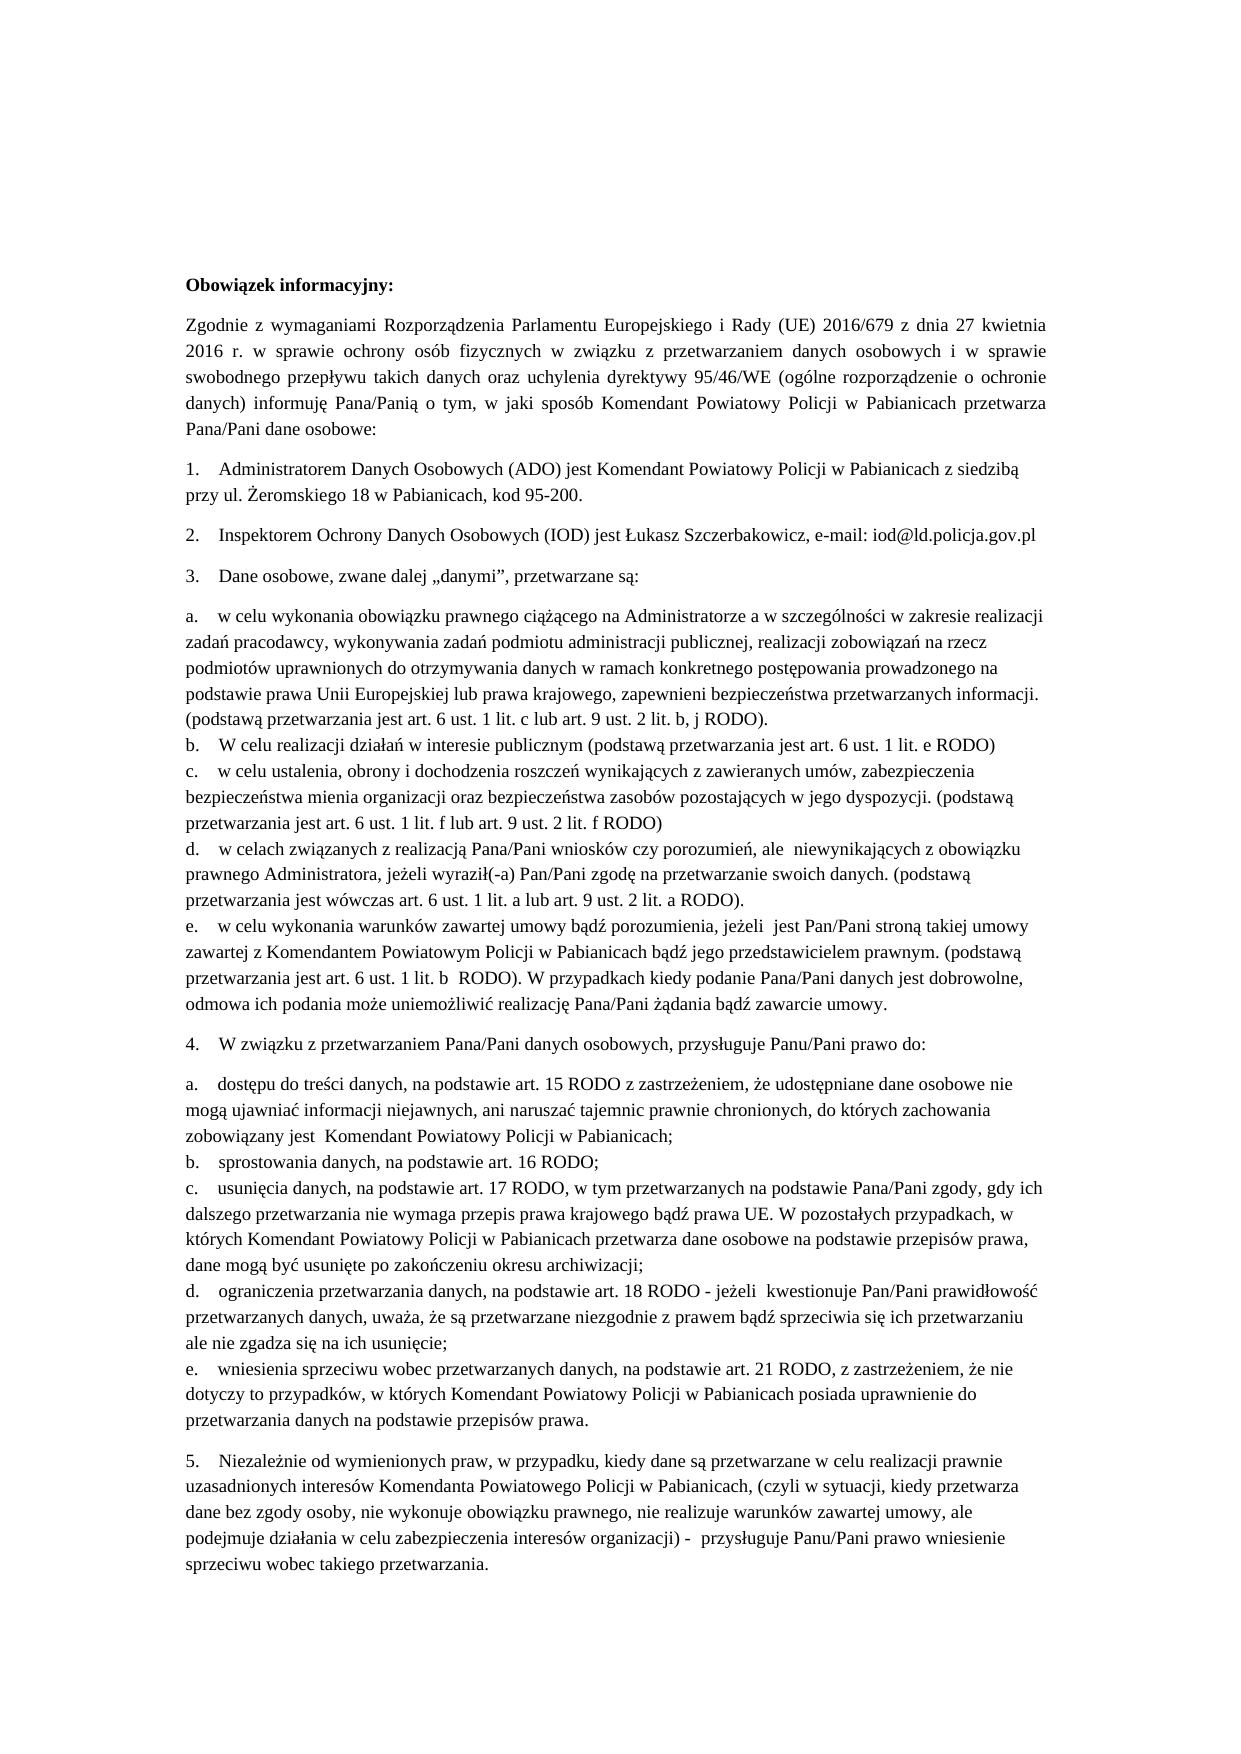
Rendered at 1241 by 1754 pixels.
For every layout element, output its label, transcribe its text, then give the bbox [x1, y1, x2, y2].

text 1. Administratorem Danych Osobowych (ADO) jest Komendant Powiatowy Policji w Pabianicach z siedzibą przy ul. Żeromskiego 18 w Pabianicach, kod 95-200. [185, 458, 1048, 505]
text 2. Inspektorem Ochrony Danych Osobowych (IOD) jest Łukasz Szczerbakowicz, e-mail: iod@ld.policja.gov.pl [185, 524, 1048, 546]
text a. w celu wykonania obowiązku prawnego ciążącego na Administratorze a w szczególności w zakresie realizacji zadań pracodawcy, wykonywania zadań podmiotu administracji publicznej, realizacji zobowiązań na rzecz podmiotów uprawnionych do otrzymywania danych w ramach konkretnego postępowania prowadzonego na podstawie prawa Unii Europejskiej lub prawa krajowego, zapewnieni bezpieczeństwa przetwarzanych informacji. (podstawą przetwarzania jest art. 6 ust. 1 lit. c lub art. 9 ust. 2 lit. b, j RODO). b. W celu realizacji działań w interesie publicznym (podstawą przetwarzania jest art. 6 ust. 1 lit. e RODO) c. w celu ustalenia, obrony i dochodzenia roszczeń wynikających z zawieranych umów, zabezpieczenia bezpieczeństwa mienia organizacji oraz bezpieczeństwa zasobów pozostających w jego dyspozycji. (podstawą przetwarzania jest art. 6 ust. 1 lit. f lub art. 9 ust. 2 lit. f RODO) d. w celach związanych z realizacją Pana/Pani wniosków czy porozumień, ale niewynikających z obowiązku prawnego Administratora, jeżeli wyraził(-a) Pan/Pani zgodę na przetwarzanie swoich danych. (podstawą przetwarzania jest wówczas art. 6 ust. 1 lit. a lub art. 9 ust. 2 lit. a RODO). e. w celu wykonania warunków zawartej umowy bądź porozumienia, jeżeli jest Pan/Pani stroną takiej umowy zawartej z Komendantem Powiatowym Policji w Pabianicach bądź jego przedstawicielem prawnym. (podstawą przetwarzania jest art. 6 ust. 1 lit. b RODO). W przypadkach kiedy podanie Pana/Pani danych jest dobrowolne, odmowa ich podania może uniemożliwić realizację Pana/Pani żądania bądź zawarcie umowy. [185, 605, 1048, 1014]
text Zgodnie z wymaganiami Rozporządzenia Parlamentu Europejskiego i Rady (UE) 2016/679 z dnia 27 kwietnia 2016 r. w sprawie ochrony osób fizycznych w związku z przetwarzaniem danych osobowych i w sprawie swobodnego przepływu takich danych oraz uchylenia dyrektywy 95/46/WE (ogólne rozporządzenie o ochronie danych) informuję Pana/Panią o tym, w jaki sposób Komendant Powiatowy Policji w Pabianicach przetwarza Pana/Pani dane osobowe: [185, 314, 1048, 439]
text 5. Niezależnie od wymienionych praw, w przypadku, kiedy dane są przetwarzane w celu realizacji prawnie uzasadnionych interesów Komendanta Powiatowego Policji w Pabianicach, (czyli w sytuacji, kiedy przetwarza dane bez zgody osoby, nie wykonuje obowiązku prawnego, nie realizuje warunków zawartej umowy, ale podejmuje działania w celu zabezpieczenia interesów organizacji) - przysługuje Panu/Pani prawo wniesienie sprzeciwu wobec takiego przetwarzania. [185, 1449, 1048, 1574]
text Obowiązek informacyjny: [185, 274, 1048, 295]
text 3. Dane osobowe, zwane dalej „danymi”, przetwarzane są: [185, 564, 1048, 586]
text a. dostępu do treści danych, na podstawie art. 15 RODO z zastrzeżeniem, że udostępniane dane osobowe nie mogą ujawniać informacji niejawnych, ani naruszać tajemnic prawnie chronionych, do których zachowania zobowiązany jest Komendant Powiatowy Policji w Pabianicach; b. sprostowania danych, na podstawie art. 16 RODO; c. usunięcia danych, na podstawie art. 17 RODO, w tym przetwarzanych na podstawie Pana/Pani zgody, gdy ich dalszego przetwarzania nie wymaga przepis prawa krajowego bądź prawa UE. W pozostałych przypadkach, w których Komendant Powiatowy Policji w Pabianicach przetwarza dane osobowe na podstawie przepisów prawa, dane mogą być usunięte po zakończeniu okresu archiwizacji; d. ograniczenia przetwarzania danych, na podstawie art. 18 RODO - jeżeli kwestionuje Pan/Pani prawidłowość przetwarzanych danych, uważa, że są przetwarzane niezgodnie z prawem bądź sprzeciwia się ich przetwarzaniu ale nie zgadza się na ich usunięcie; e. wniesienia sprzeciwu wobec przetwarzanych danych, na podstawie art. 21 RODO, z zastrzeżeniem, że nie dotyczy to przypadków, w których Komendant Powiatowy Policji w Pabianicach posiada uprawnienie do przetwarzania danych na podstawie przepisów prawa. [185, 1073, 1048, 1431]
text 4. W związku z przetwarzaniem Pana/Pani danych osobowych, przysługuje Panu/Pani prawo do: [185, 1033, 1048, 1054]
